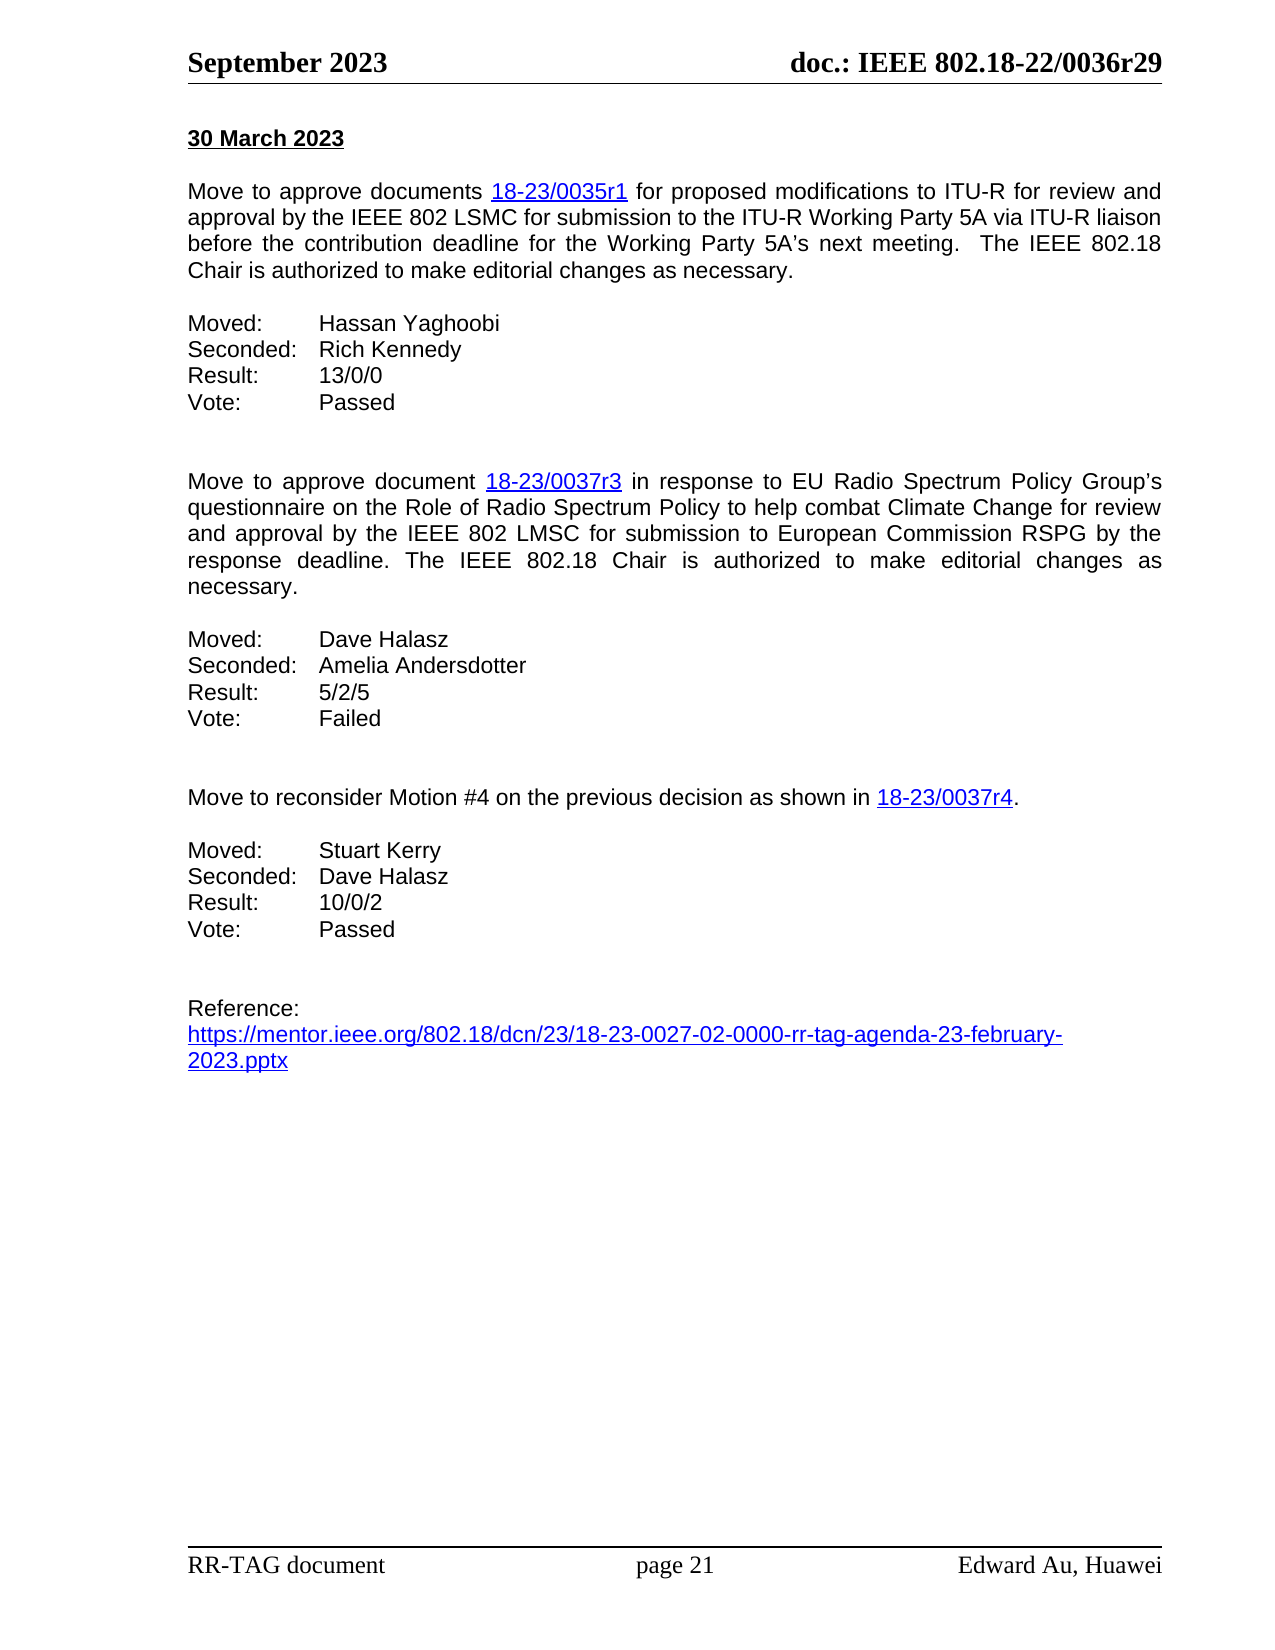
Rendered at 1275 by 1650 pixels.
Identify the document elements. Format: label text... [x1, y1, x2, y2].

text Move to reconsider Motion #4 on the previous decision as shown in 18-23/0037r4. [187, 784, 1162, 810]
text Moved: Hassan Yaghoobi [187, 309, 1162, 336]
text Result: 13/0/0 [187, 362, 1162, 388]
text Move to approve document 18-23/0037r3 in response to EU Radio Spectrum Policy Group’s questionnaire on the Role of Radio Spectrum Policy to help combat Climate Change for review and approval by the IEEE 802 LMSC for submission to European Commission RSPG by the response deadline. The IEEE 802.18 Chair is authorized to make editorial changes as necessary. [187, 468, 1162, 599]
text Result: 10/0/2 [187, 889, 1162, 916]
text 30 March 2023 [187, 125, 1162, 151]
text Result: 5/2/5 [187, 678, 1162, 705]
text Seconded: Dave Halasz [187, 863, 1162, 889]
text https://mentor.ieee.org/802.18/dcn/23/18-23-0027-02-0000-rr-tag-agenda-23-february-2023.pptx [187, 1021, 1162, 1074]
text Seconded: Amelia Andersdotter [187, 652, 1162, 678]
text Vote: Passed [187, 916, 1162, 942]
text Vote: Passed [187, 388, 1162, 415]
text Seconded: Rich Kennedy [187, 336, 1162, 362]
text Moved: Stuart Kerry [187, 837, 1162, 863]
text Moved: Dave Halasz [187, 626, 1162, 652]
text Move to approve documents 18-23/0035r1 for proposed modifications to ITU-R for review and approval by the IEEE 802 LSMC for submission to the ITU-R Working Party 5A via ITU-R liaison before the contribution deadline for the Working Party 5A’s next meeting. The IEEE 802.18 Chair is authorized to make editorial changes as necessary. [187, 178, 1162, 283]
text Vote: Failed [187, 705, 1162, 731]
text Reference: [187, 995, 1162, 1021]
